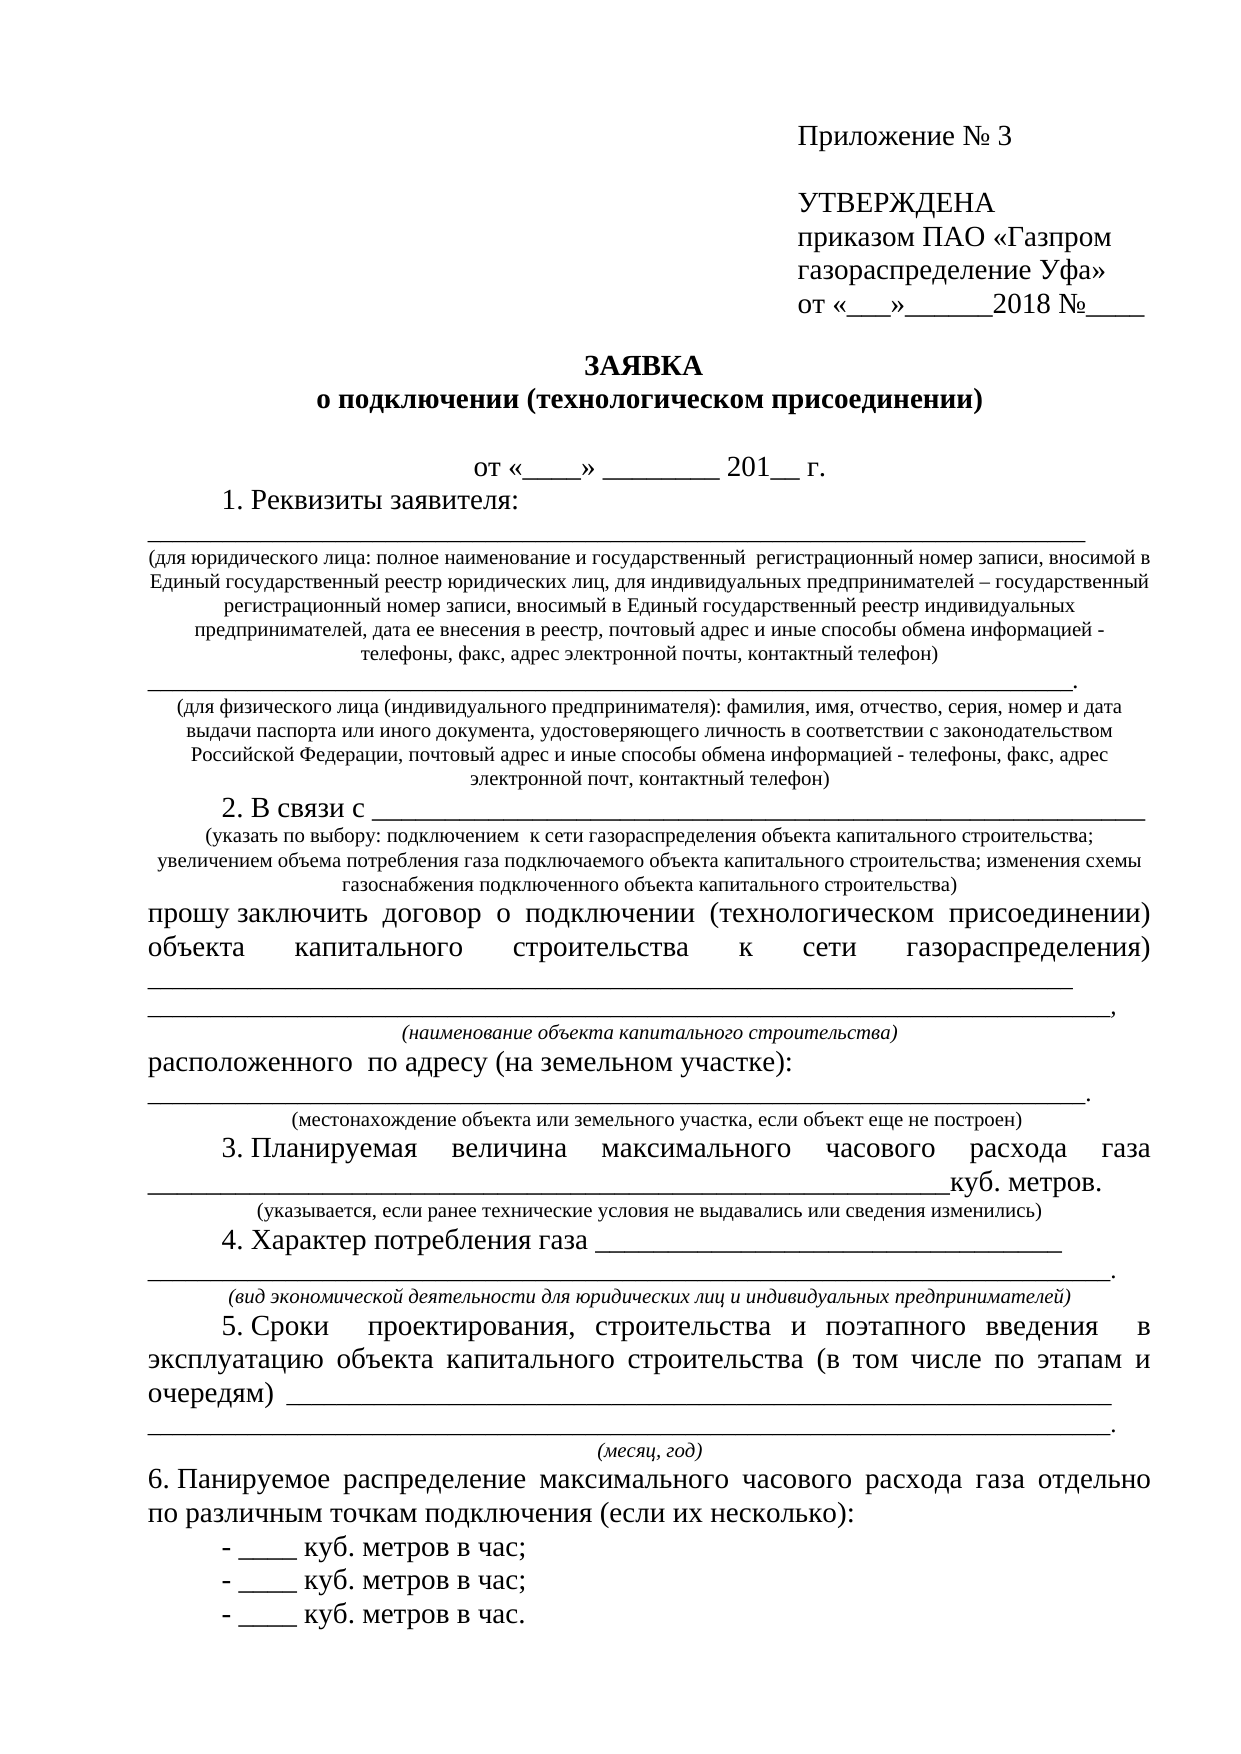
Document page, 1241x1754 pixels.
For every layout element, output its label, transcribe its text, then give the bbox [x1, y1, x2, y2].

text от «___»______2018 №____ [738, 286, 1152, 319]
text (указать по выбору: подключением к сети газораспределения объекта капитального строительства; увеличением объема потребления газа подключаемого объекта капитального строительства; изменения схемы газоснабжения подключенного объекта капитального строительства) [148, 823, 1152, 896]
text (местонахождение объекта или земельного участка, если объект еще не построен) [148, 1107, 1152, 1131]
text 4. Характер потребления газа ________________________________ [148, 1222, 1152, 1255]
text 5. Сроки проектирования, строительства и поэтапного введения в эксплуатацию объекта капитального строительства (в том числе по этапам и очередям) __________________________________________________________________ [148, 1308, 1152, 1409]
text _____________________________________________________________________________, [148, 991, 1152, 1020]
text прошу заключить договор о подключении (технологическом присоединении) объекта капитального строительства к сети газораспределения) __________________________________________________________________________ [148, 896, 1152, 991]
text (наименование объекта капитального строительства) [148, 1020, 1152, 1044]
list 6. Панируемое распределение максимального часового расхода газа отдельно по различным точкам подключения (если их несколько): [148, 1462, 1152, 1529]
text приказом ПАО «Газпром [738, 219, 1152, 252]
text ___________________________________________________________________________ [148, 516, 1152, 544]
text 1. Реквизиты заявителя: [148, 482, 1152, 516]
text УТВЕРЖДЕНА [738, 185, 1152, 219]
text (для юридического лица: полное наименование и государственный регистрационный номер записи, вносимой в Единый государственный реестр юридических лиц, для индивидуальных предпринимателей – государственный регистрационный номер записи, вносимый в Единый государственный реестр индивидуальных предпринимателей, дата ее внесения в реестр, почтовый адрес и иные способы обмена информацией - телефоны, факс, адрес электронной почты, контактный телефон) [148, 544, 1152, 665]
text ___________________________________________________________________________. [148, 1078, 1152, 1107]
text ЗАЯВКА [546, 348, 1152, 382]
text (вид экономической деятельности для юридических лиц и индивидуальных предпринимателей) [148, 1284, 1152, 1308]
text (месяц, год) [148, 1437, 1152, 1462]
text __________________________________________________________________________. [148, 665, 1152, 694]
text _____________________________________________________________________________. [148, 1255, 1152, 1284]
text о подключении (технологическом присоединении) [148, 382, 1152, 415]
text _____________________________________________________________________________. [148, 1409, 1152, 1437]
text газораспределение Уфа» [738, 252, 1152, 286]
text Приложение № 3 [738, 118, 1152, 152]
text (для физического лица (индивидуального предпринимателя): фамилия, имя, отчество, серия, номер и дата выдачи паспорта или иного документа, удостоверяющего личность в соответствии с законодательством Российской Федерации, почтовый адрес и иные способы обмена информацией - телефоны, факс, адрес электронной почт, контактный телефон) [148, 694, 1152, 790]
text - ____ куб. метров в час. [148, 1596, 1152, 1629]
text (указывается, если ранее технические условия не выдавались или сведения изменились) [148, 1198, 1152, 1222]
text - ____ куб. метров в час; [148, 1529, 1152, 1562]
text расположенного по адресу (на земельном участке): [148, 1044, 1152, 1078]
text - ____ куб. метров в час; [148, 1562, 1152, 1596]
text от «____» ________ 201__ г. [148, 449, 1152, 482]
text 3. Планируемая величина максимального часового расхода газа _______________________________________________________куб. метров. [148, 1131, 1152, 1198]
text 2. В связи с _____________________________________________________ [148, 790, 1152, 823]
